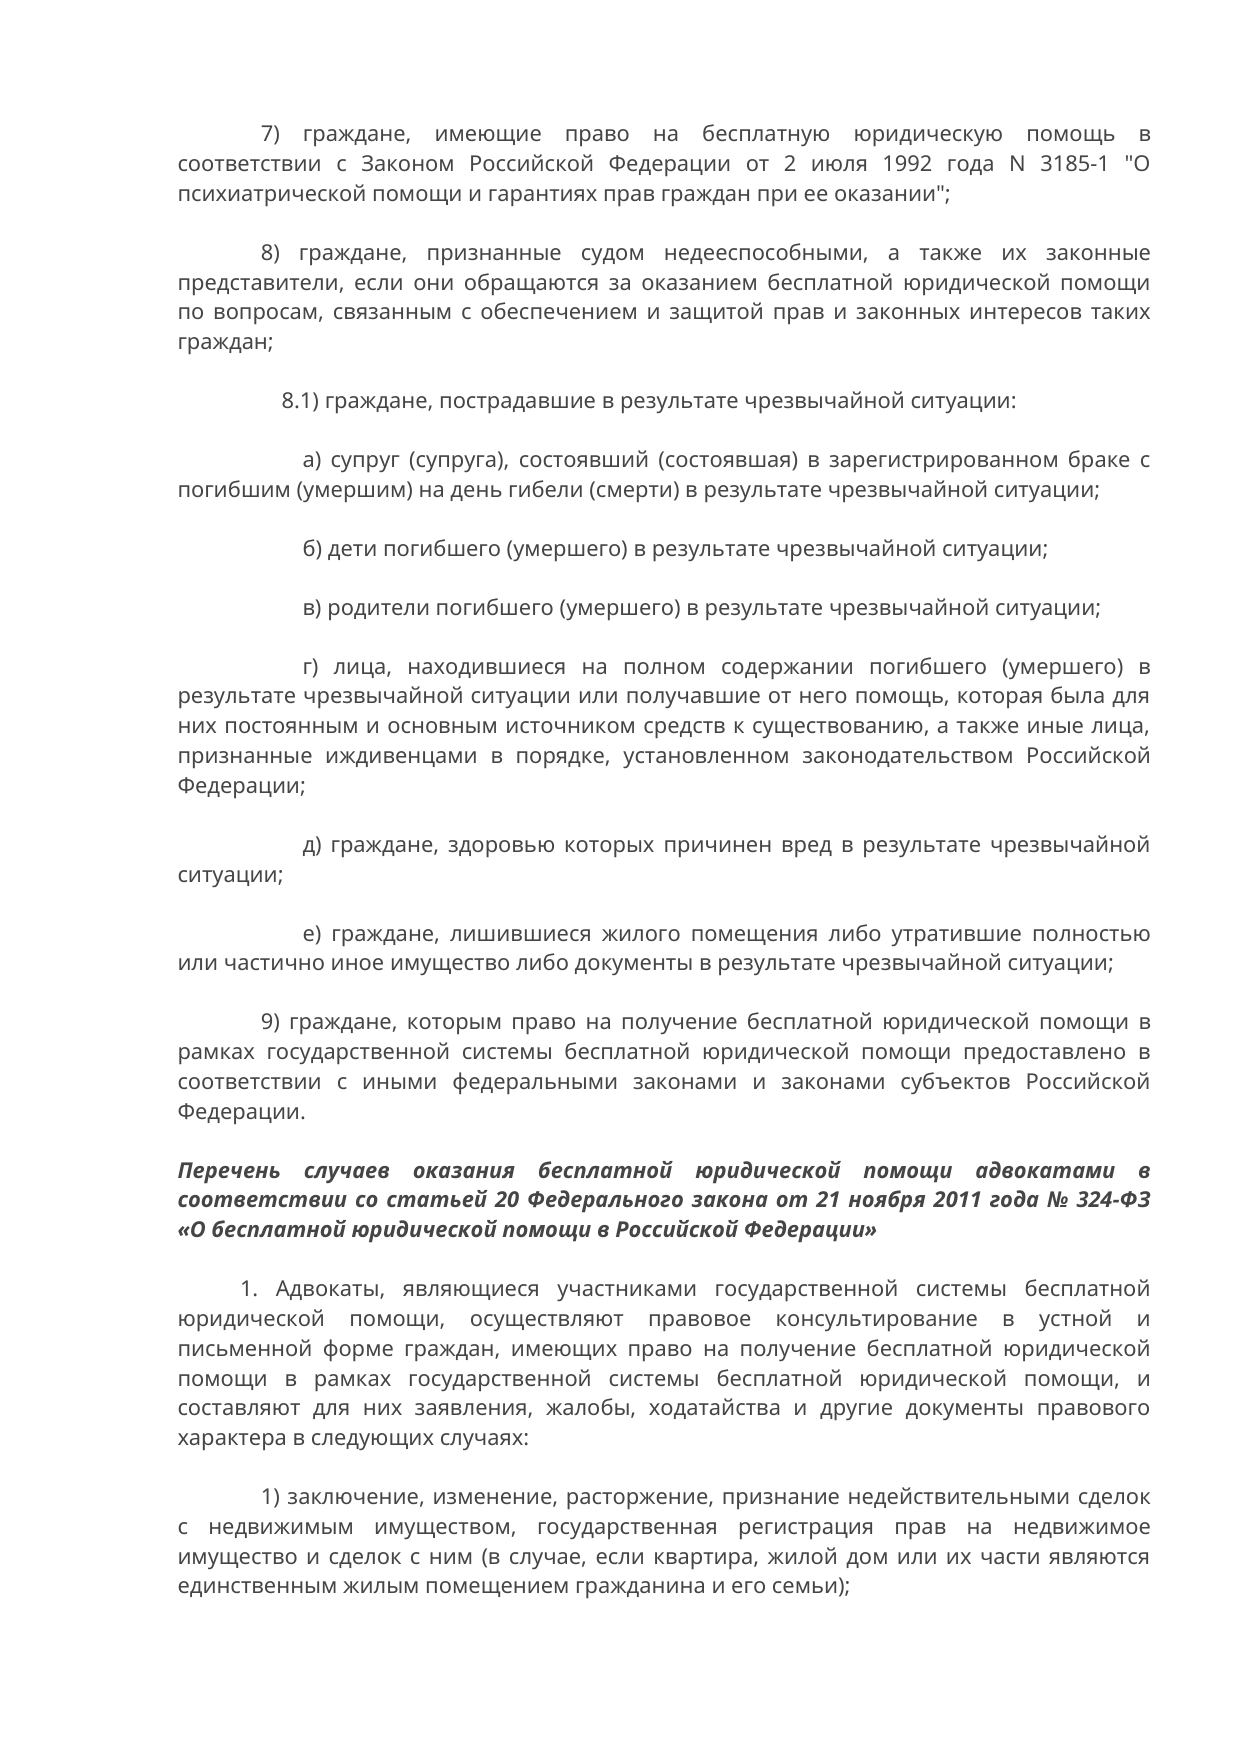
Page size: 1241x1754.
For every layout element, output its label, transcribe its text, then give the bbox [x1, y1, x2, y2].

text 9) граждане, которым право на получение бесплатной юридической помощи в рамках государственной системы бесплатной юридической помощи предоставлено в соответствии с иными федеральными законами и законами субъектов Российской Федерации. [177, 1006, 1152, 1125]
text 1) заключение, изменение, расторжение, признание недействительными сделок с недвижимым имуществом, государственная регистрация прав на недвижимое имущество и сделок с ним (в случае, если квартира, жилой дом или их части являются единственным жилым помещением гражданина и его семьи); [177, 1481, 1152, 1600]
text в) родители погибшего (умершего) в результате чрезвычайной ситуации; [177, 592, 1152, 621]
text е) граждане, лишившиеся жилого помещения либо утратившие полностью или частично иное имущество либо документы в результате чрезвычайной ситуации; [177, 917, 1152, 977]
text 8.1) граждане, пострадавшие в результате чрезвычайной ситуации: [177, 385, 1152, 415]
text 7) граждане, имеющие право на бесплатную юридическую помощь в соответствии с Законом Российской Федерации от 2 июля 1992 года N 3185-1 "О психиатрической помощи и гарантиях прав граждан при ее оказании"; [177, 118, 1152, 207]
text б) дети погибшего (умершего) в результате чрезвычайной ситуации; [177, 533, 1152, 562]
text Перечень случаев оказания бесплатной юридической помощи адвокатами в соответствии со статьей 20 Федерального закона от 21 ноября 2011 года № 324-ФЗ «О бесплатной юридической помощи в Российской Федерации» [177, 1154, 1152, 1244]
text 1. Адвокаты, являющиеся участниками государственной системы бесплатной юридической помощи, осуществляют правовое консультирование в устной и письменной форме граждан, имеющих право на получение бесплатной юридической помощи в рамках государственной системы бесплатной юридической помощи, и составляют для них заявления, жалобы, ходатайства и другие документы правового характера в следующих случаях: [177, 1273, 1152, 1452]
text д) граждане, здоровью которых причинен вред в результате чрезвычайной ситуации; [177, 829, 1152, 888]
text а) супруг (супруга), состоявший (состоявшая) в зарегистрированном браке с погибшим (умершим) на день гибели (смерти) в результате чрезвычайной ситуации; [177, 444, 1152, 503]
text 8) граждане, признанные судом недееспособными, а также их законные представители, если они обращаются за оказанием бесплатной юридической помощи по вопросам, связанным с обеспечением и защитой прав и законных интересов таких граждан; [177, 237, 1152, 356]
text г) лица, находившиеся на полном содержании погибшего (умершего) в результате чрезвычайной ситуации или получавшие от него помощь, которая была для них постоянным и основным источником средств к существованию, а также иные лица, признанные иждивенцами в порядке, установленном законодательством Российской Федерации; [177, 651, 1152, 799]
